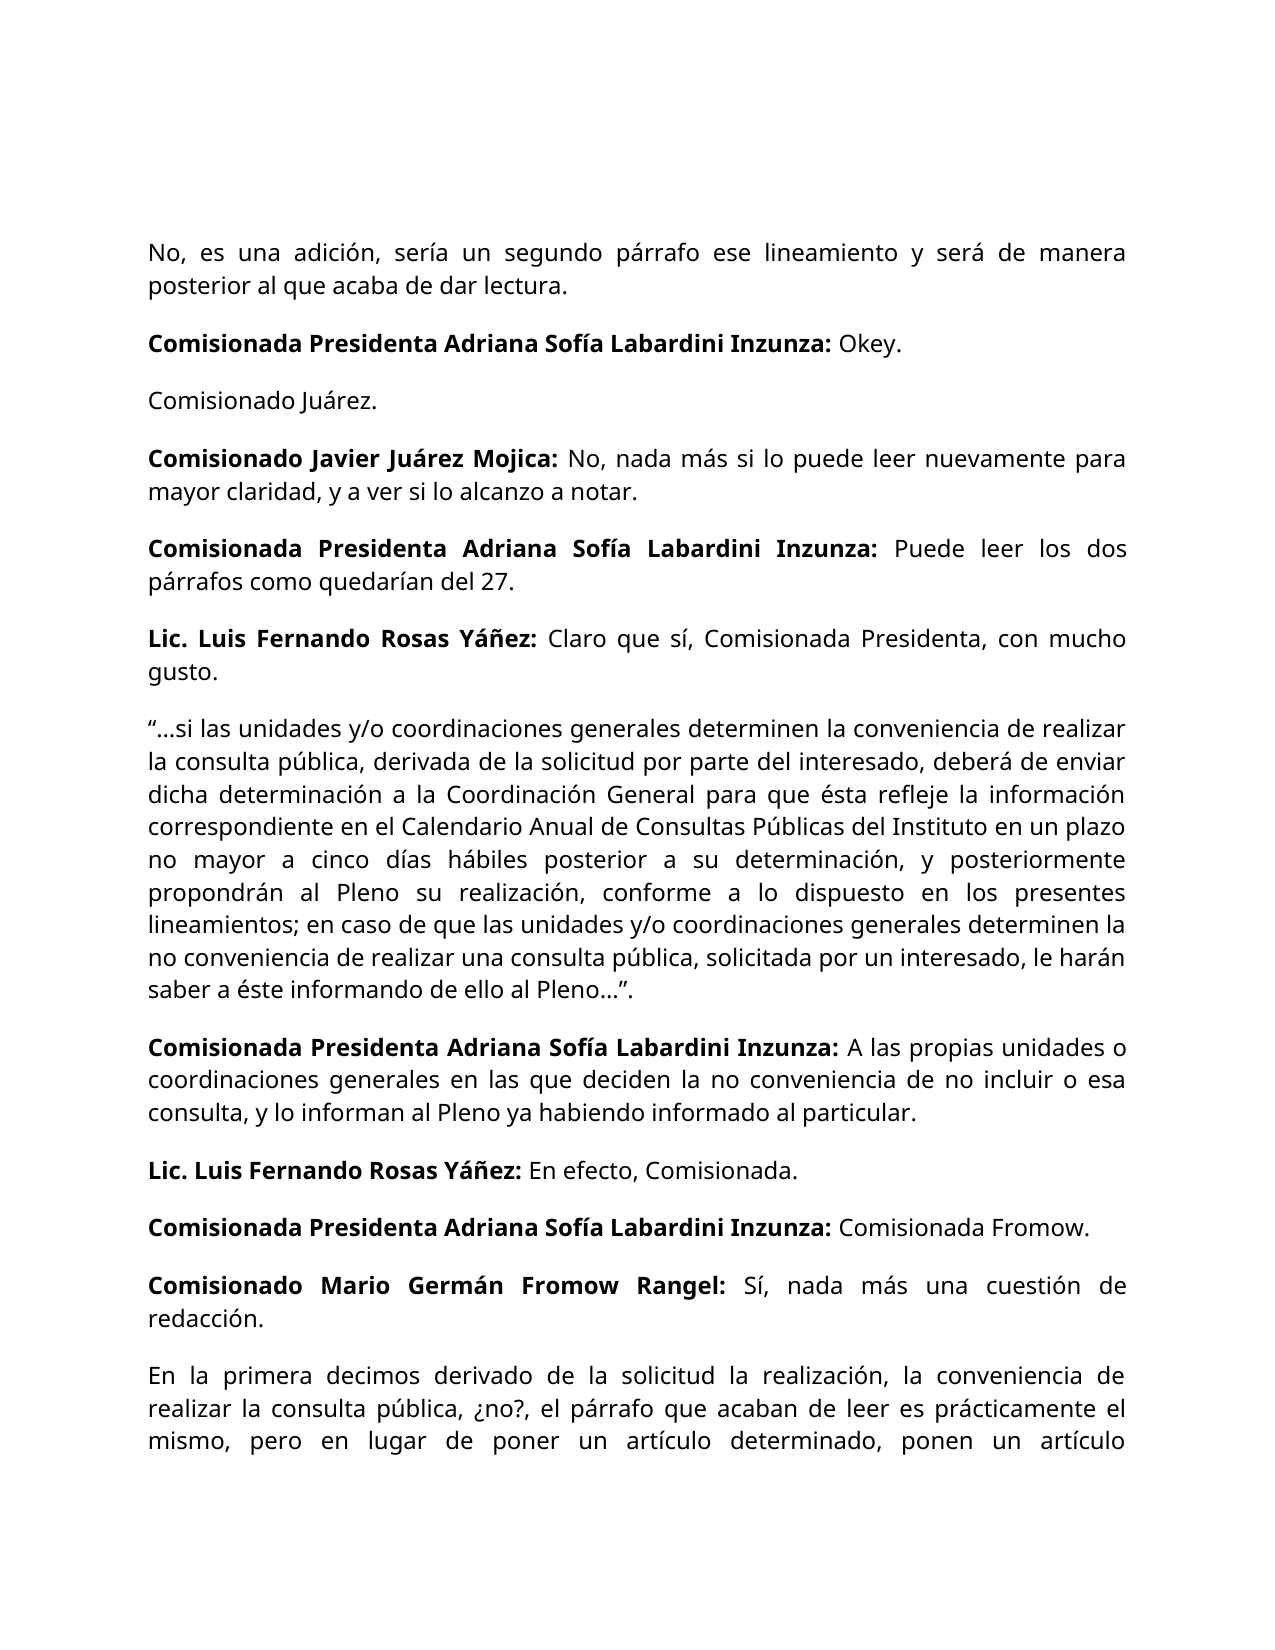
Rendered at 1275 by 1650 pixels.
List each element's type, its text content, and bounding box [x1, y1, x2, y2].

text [148, 1359, 1127, 1457]
text Lic. Luis Fernando Rosas Yáñez: Claro que sí, Comisionada Presidenta, con mucho gusto. [148, 622, 1127, 687]
text Comisionada Presidenta Adriana Sofía Labardini Inzunza: Puede leer los dos párrafos como quedarían del 27. [148, 532, 1127, 597]
text Lic. Luis Fernando Rosas Yáñez: En efecto, Comisionada. [148, 1153, 1127, 1186]
text Comisionado Mario Germán Fromow Rangel: Sí, nada más una cuestión de redacción. [148, 1269, 1127, 1334]
text Comisionada Presidenta Adriana Sofía Labardini Inzunza: A las propias unidades o coordinaciones generales en las que deciden la no conveniencia de no incluir o esa consulta, y lo informan al Pleno ya habiendo informado al particular. [148, 1031, 1127, 1128]
text Comisionada Presidenta Adriana Sofía Labardini Inzunza: Comisionada Fromow. [148, 1211, 1127, 1244]
text Comisionada Presidenta Adriana Sofía Labardini Inzunza: Okey. [148, 326, 1127, 359]
text Comisionado Juárez. [148, 384, 1127, 417]
text No, es una adición, sería un segundo párrafo ese lineamiento y será de manera posterior al que acaba de dar lectura. [148, 236, 1127, 301]
text Comisionado Javier Juárez Mojica: No, nada más si lo puede leer nuevamente para mayor claridad, y a ver si lo alcanzo a notar. [148, 442, 1127, 507]
text “…si las unidades y/o coordinaciones generales determinen la conveniencia de realizar la consulta pública, derivada de la solicitud por parte del interesado, deberá de enviar dicha determinación a la Coordinación General para que ésta refleje la información correspondiente en el Calendario Anual de Consultas Públicas del Instituto en un plazo no mayor a cinco días hábiles posterior a su determinación, y posteriormente propondrán al Pleno su realización, conforme a lo dispuesto en los presentes lineamientos; en caso de que las unidades y/o coordinaciones generales determinen la no conveniencia de realizar una consulta pública, solicitada por un interesado, le harán saber a éste informando de ello al Pleno…”. [148, 712, 1127, 1006]
